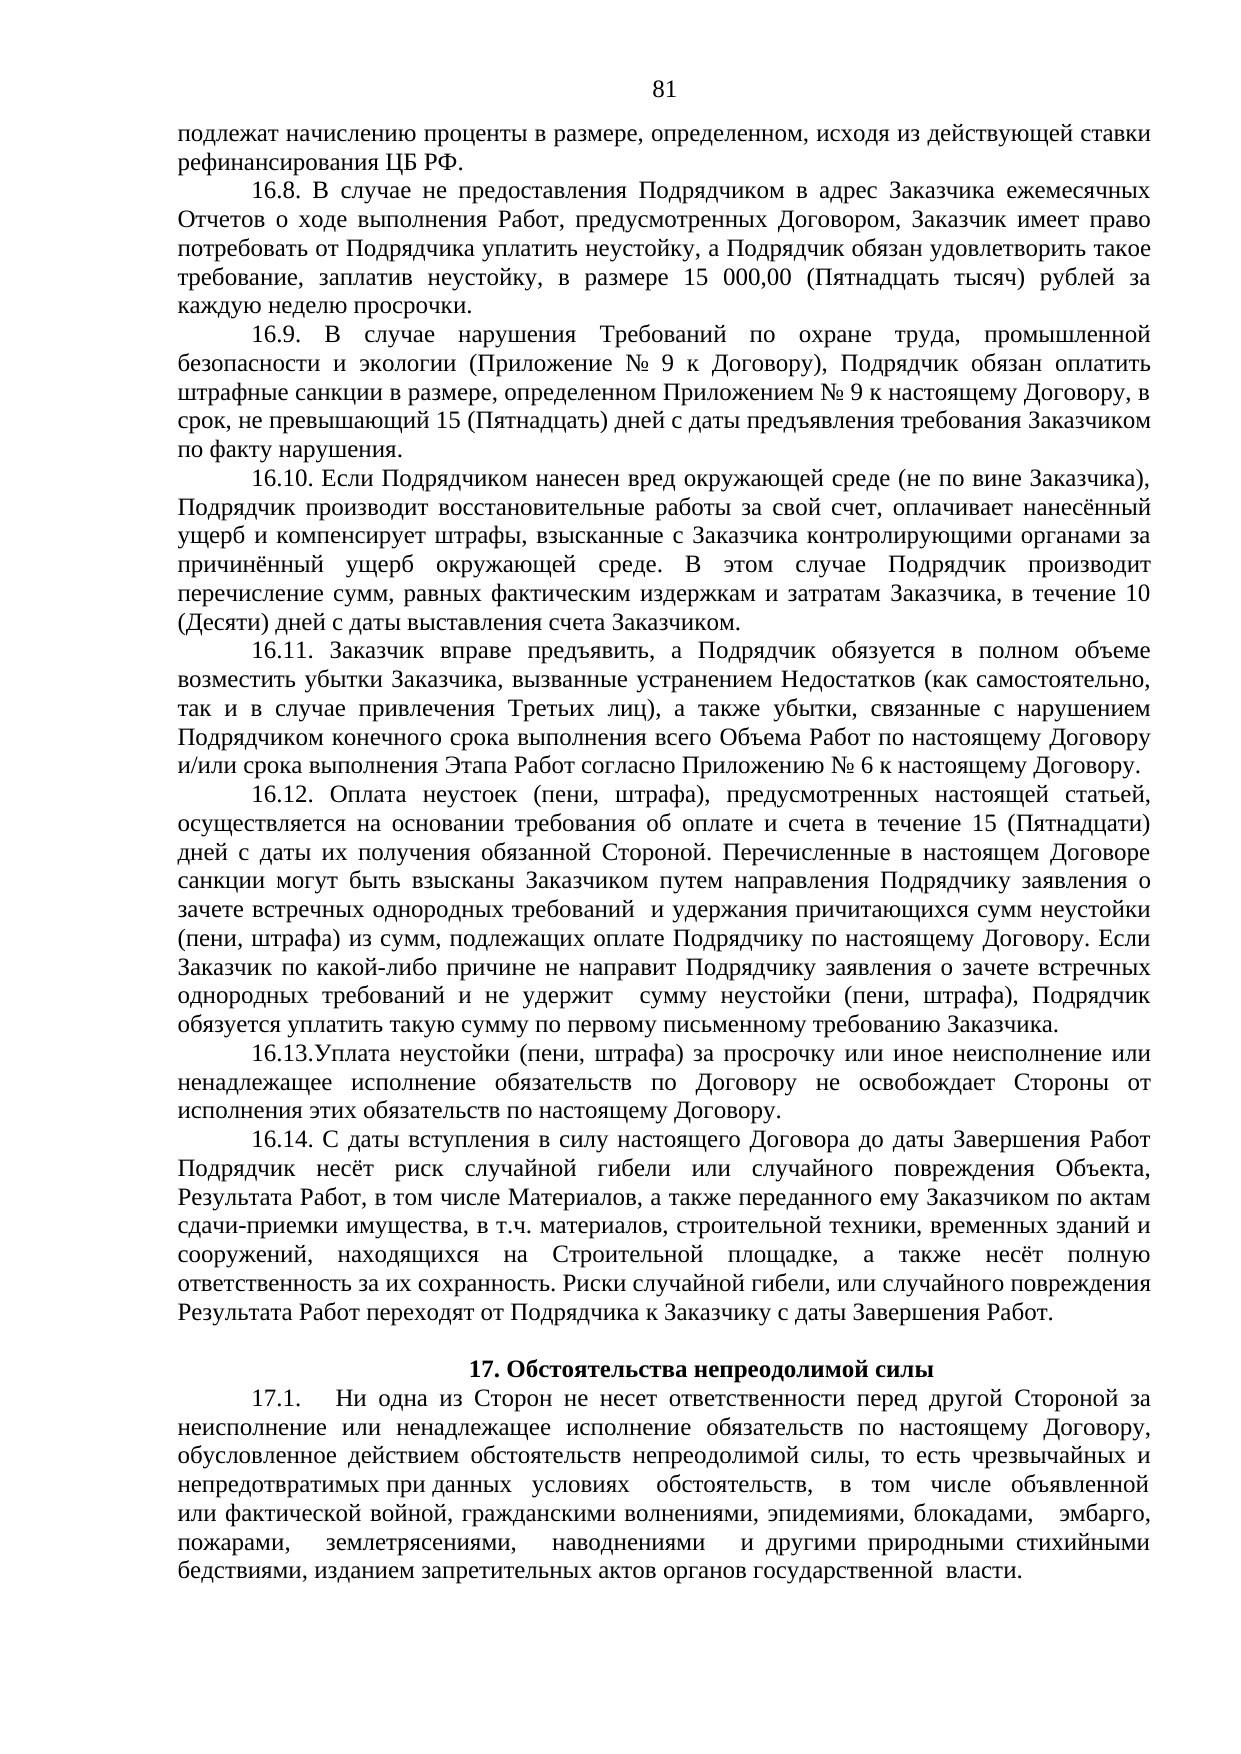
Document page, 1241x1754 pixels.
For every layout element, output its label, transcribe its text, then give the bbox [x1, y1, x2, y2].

text 16.14. С даты вступления в силу настоящего Договора до даты Завершения Работ Подрядчик несёт риск случайной гибели или случайного повреждения Объекта, Результата Работ, в том числе Материалов, а также переданного ему Заказчиком по актам сдачи-приемки имущества, в т.ч. материалов, строительной техники, временных зданий и сооружений, находящихся на Строительной площадке, а также несёт полную ответственность за их сохранность. Риски случайной гибели, или случайного повреждения Результата Работ переходят от Подрядчика к Заказчику с даты Завершения Работ. [177, 1124, 1152, 1326]
text 16.11. Заказчик вправе предъявить, а Подрядчик обязуется в полном объеме возместить убытки Заказчика, вызванные устранением Недостатков (как самостоятельно, так и в случае привлечения Третьих лиц), а также убытки, связанные с нарушением Подрядчиком конечного срока выполнения всего Объема Работ по настоящему Договору и/или срока выполнения Этапа Работ согласно Приложению № 6 к настоящему Договору. [177, 636, 1152, 779]
text 16.8. В случае не предоставления Подрядчиком в адрес Заказчика ежемесячных Отчетов о ходе выполнения Работ, предусмотренных Договором, Заказчик имеет право потребовать от Подрядчика уплатить неустойку, а Подрядчик обязан удовлетворить такое требование, заплатив неустойку, в размере 15 000,00 (Пятнадцать тысяч) рублей за каждую неделю просрочки. [177, 176, 1152, 319]
text 16.13.Уплата неустойки (пени, штрафа) за просрочку или иное неисполнение или ненадлежащее исполнение обязательств по Договору не освобождает Стороны от исполнения этих обязательств по настоящему Договору. [177, 1038, 1152, 1124]
text 17.1. Ни одна из Сторон не несет ответственности перед другой Стороной за неисполнение или ненадлежащее исполнение обязательств по настоящему Договору, обусловленное действием обстоятельств непреодолимой силы, то есть чрезвычайных и непредотвратимых при данных условиях обстоятельств, в том числе объявленной или фактической войной, гражданскими волнениями, эпидемиями, блокадами, эмбарго, пожарами, землетрясениями, наводнениями и другими природными стихийными бедствиями, изданием запретительных актов органов государственной власти. [177, 1383, 1152, 1584]
text 16.12. Оплата неустоек (пени, штрафа), предусмотренных настоящей статьей, осуществляется на основании требования об оплате и счета в течение 15 (Пятнадцати) дней с даты их получения обязанной Стороной. Перечисленные в настоящем Договоре санкции могут быть взысканы Заказчиком путем направления Подрядчику заявления о зачете встречных однородных требований и удержания причитающихся сумм неустойки (пени, штрафа) из сумм, подлежащих оплате Подрядчику по настоящему Договору. Если Заказчик по какой-либо причине не направит Подрядчику заявления о зачете встречных однородных требований и не удержит сумму неустойки (пени, штрафа), Подрядчик обязуется уплатить такую сумму по первому письменному требованию Заказчика. [177, 779, 1152, 1038]
text 16.9. В случае нарушения Требований по охране труда, промышленной безопасности и экологии (Приложение № 9 к Договору), Подрядчик обязан оплатить штрафные санкции в размере, определенном Приложением № 9 к настоящему Договору, в срок, не превышающий 15 (Пятнадцать) дней с даты предъявления требования Заказчиком по факту нарушения. [177, 319, 1152, 463]
text 16.10. Если Подрядчиком нанесен вред окружающей среде (не по вине Заказчика), Подрядчик производит восстановительные работы за свой счет, оплачивает нанесённый ущерб и компенсирует штрафы, взысканные с Заказчика контролирующими органами за причинённый ущерб окружающей среде. В этом случае Подрядчик производит перечисление сумм, равных фактическим издержкам и затратам Заказчика, в течение 10 (Десяти) дней с даты выставления счета Заказчиком. [177, 463, 1152, 636]
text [177, 118, 1152, 176]
text 17. Обстоятельства непреодолимой силы [177, 1354, 1152, 1383]
